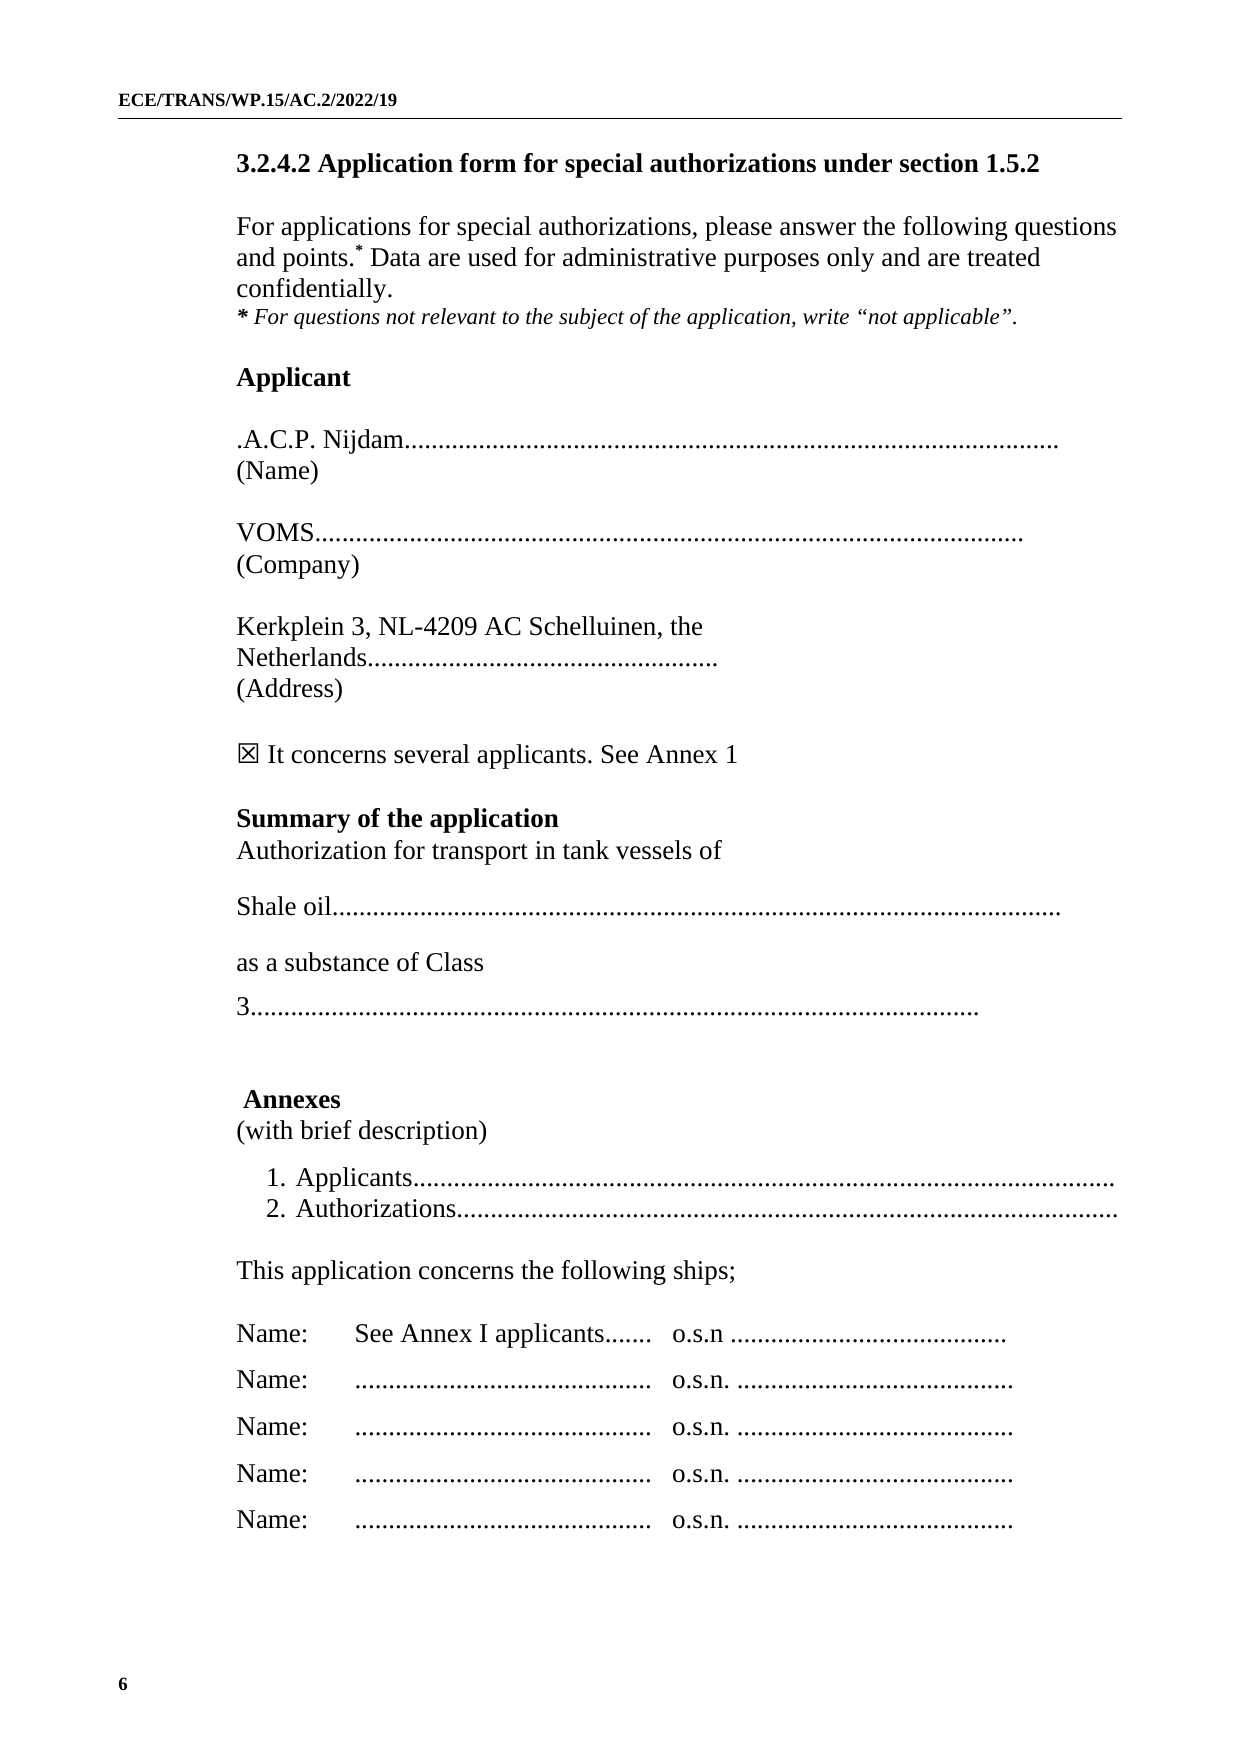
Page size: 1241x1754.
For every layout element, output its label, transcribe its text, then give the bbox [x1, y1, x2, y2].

text (Company) [236, 548, 1122, 579]
text Name: ............................................ o.s.n. ......................................... [236, 1457, 1122, 1488]
text Authorization for transport in tank vessels of [236, 834, 1122, 865]
text ☒ It concerns several applicants. See Annex 1 [236, 734, 1122, 771]
text Shale oil............................................................................................................ [236, 890, 1122, 921]
text 1. Applicants........................................................................................................ [236, 1161, 1122, 1192]
text Name: ............................................ o.s.n. ......................................... [236, 1410, 1122, 1441]
text Name: ............................................ o.s.n. ......................................... [236, 1363, 1122, 1394]
text 3............................................................................................................ [236, 990, 1122, 1021]
text (Name) [236, 454, 1122, 485]
text This application concerns the following ships; [236, 1254, 1122, 1286]
text Kerkplein 3, NL-4209 AC Schelluinen, the Netherlands.................................................... [236, 610, 1122, 672]
text (with brief description) [236, 1114, 1122, 1145]
text 3.2.4.2 Application form for special authorizations under section 1.5.2 [236, 148, 1122, 179]
text as a substance of Class [236, 946, 1122, 977]
text 2. Authorizations.................................................................................................. [236, 1192, 1122, 1223]
text .A.C.P. Nijdam................................................................................................. [236, 423, 1122, 454]
text VOMS......................................................................................................... [236, 517, 1122, 548]
text Name: ............................................ o.s.n. ......................................... [236, 1503, 1122, 1534]
text Name: See Annex I applicants....... o.s.n ......................................... [236, 1317, 1122, 1348]
text (Address) [236, 672, 1122, 703]
text Summary of the application [236, 803, 1122, 834]
text For applications for special authorizations, please answer the following questions and points.* Data are used for administrative purposes only and are treated confidentially. [236, 210, 1122, 303]
text Annexes [236, 1083, 1122, 1114]
text Applicant [236, 361, 1122, 392]
text * For questions not relevant to the subject of the application, write “not applicable”. [236, 303, 1122, 330]
